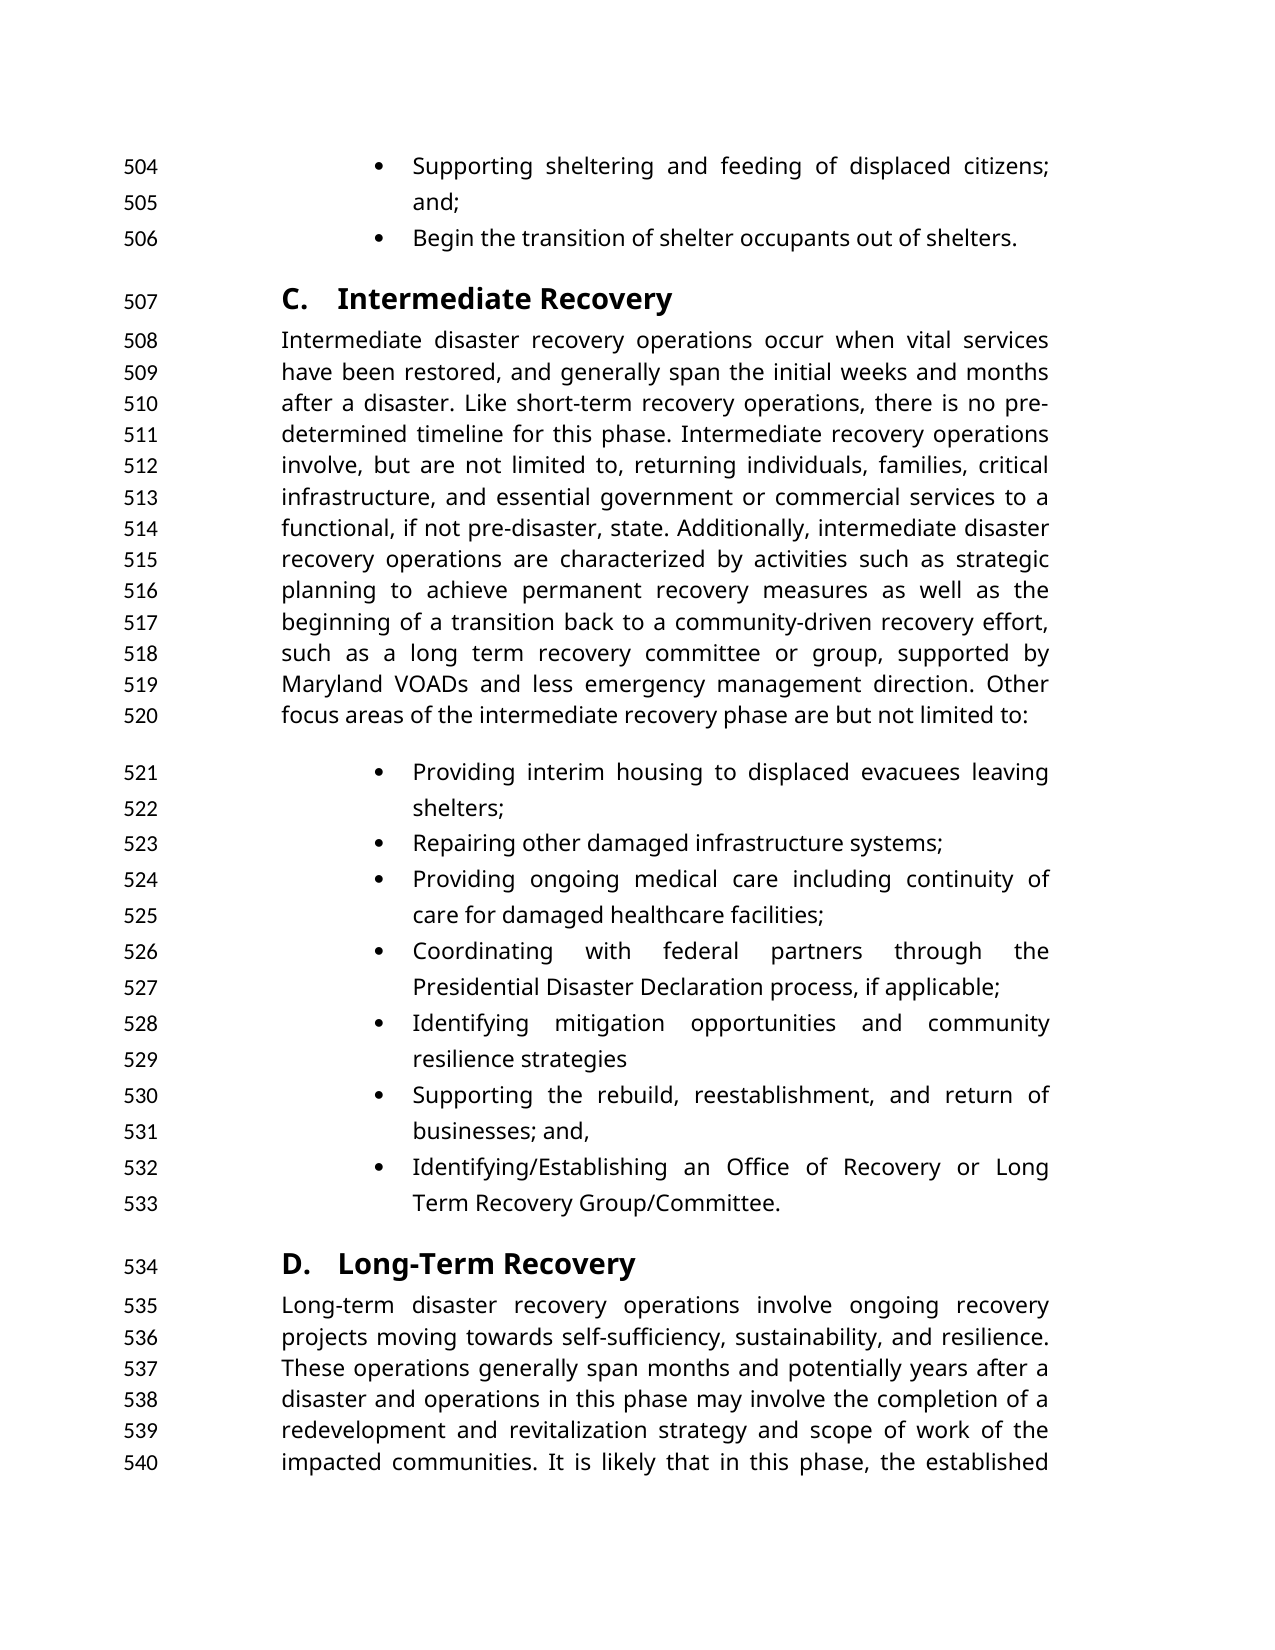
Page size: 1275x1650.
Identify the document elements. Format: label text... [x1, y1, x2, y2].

list Coordinating with federal partners through the Presidential Disaster Declaration process, if applicable; [375, 935, 1050, 1002]
list Identifying/Establishing an Office of Recovery or Long Term Recovery Group/Committee. [375, 1151, 1050, 1218]
list Supporting the rebuild, reestablishment, and return of businesses; and, [375, 1079, 1050, 1146]
list Repairing other damaged infrastructure systems; [375, 827, 1050, 859]
list Providing interim housing to displaced evacuees leaving shelters; [375, 756, 1050, 823]
list Supporting sheltering and feeding of displaced citizens; and; [375, 150, 1050, 217]
list Identifying mitigation opportunities and community resilience strategies [375, 1007, 1050, 1074]
list Providing ongoing medical care including continuity of care for damaged healthcare facilities; [375, 863, 1050, 931]
text Intermediate disaster recovery operations occur when vital services have been restored, and generally span the initial weeks and months after a disaster. Like short-term recovery operations, there is no pre-determined timeline for this phase. Intermediate recovery operations involve, but are not limited to, returning individuals, families, critical infrastructure, and essential government or commercial services to a functional, if not pre-disaster, state. Additionally, intermediate disaster recovery operations are characterized by activities such as strategic planning to achieve permanent recovery measures as well as the beginning of a transition back to a community-driven recovery effort, such as a long term recovery committee or group, supported by Maryland VOADs and less emergency management direction. Other focus areas of the intermediate recovery phase are but not limited to: [281, 324, 1050, 731]
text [281, 1289, 1050, 1477]
list Begin the transition of shelter occupants out of shelters. [375, 222, 1050, 253]
subtitle Intermediate Recovery [281, 279, 1050, 318]
subtitle Long-Term Recovery [281, 1243, 1050, 1283]
